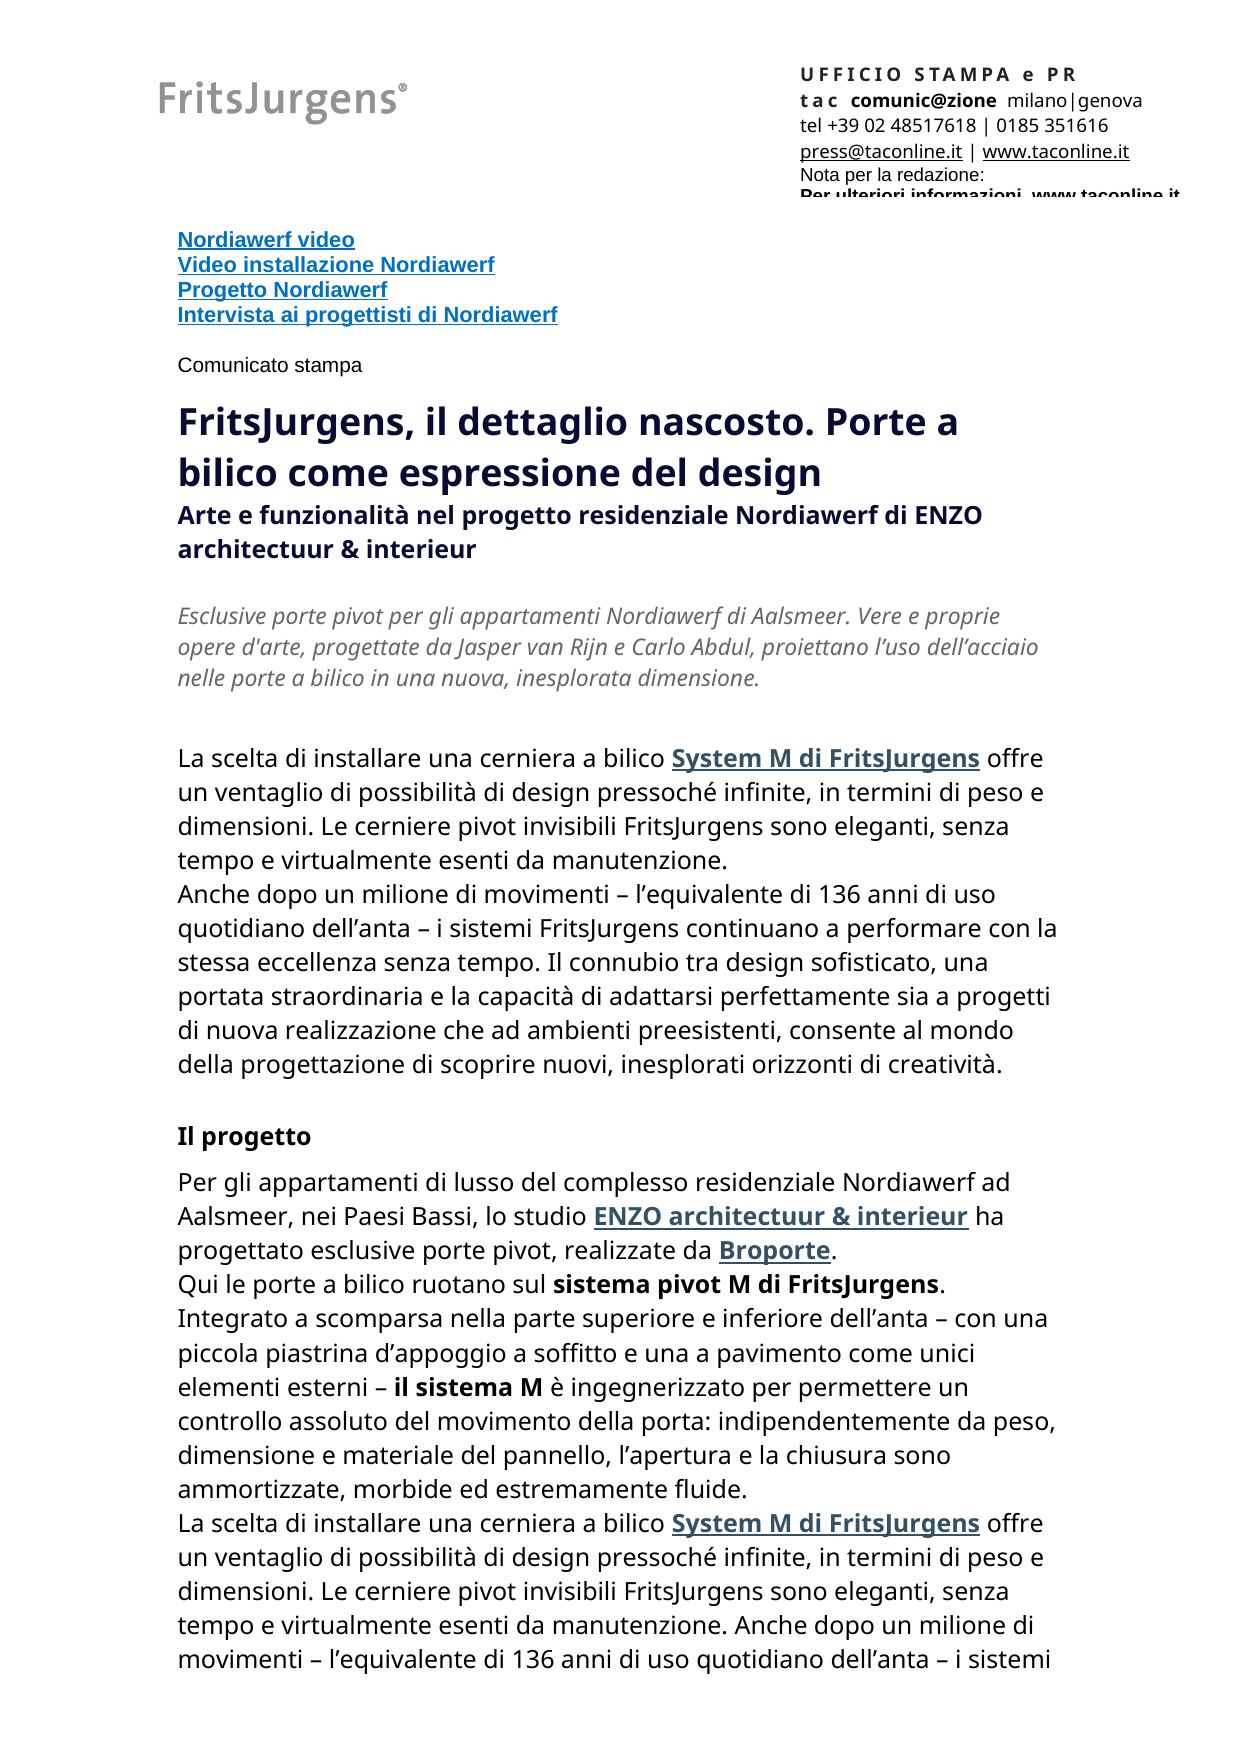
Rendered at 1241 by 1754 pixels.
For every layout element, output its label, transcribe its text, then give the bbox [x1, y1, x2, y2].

text Comunicato stampa [177, 352, 1063, 376]
picture [147, 59, 417, 144]
text Qui le porte a bilico ruotano sul sistema pivot M di FritsJurgens. [177, 1267, 1063, 1301]
text La scelta di installare una cerniera a bilico System M di FritsJurgens offre un ventaglio di possibilità di design pressoché infinite, in termini di peso e dimensioni. Le cerniere pivot invisibili FritsJurgens sono eleganti, senza tempo e virtualmente esenti da manutenzione. [177, 740, 1063, 876]
text Esclusive porte pivot per gli appartamenti Nordiawerf di Aalsmeer. Vere e proprie opere d'arte, progettate da Jasper van Rijn e Carlo Abdul, proiettano l’uso dell’acciaio nelle porte a bilico in una nuova, inesplorata dimensione. [177, 600, 1063, 694]
text Video installazione Nordiawerf [177, 252, 1063, 277]
text Anche dopo un milione di movimenti – l’equivalente di 136 anni di uso quotidiano dell’anta – i sistemi FritsJurgens continuano a performare con la stessa eccellenza senza tempo. Il connubio tra design sofisticato, una portata straordinaria e la capacità di adattarsi perfettamente sia a progetti di nuova realizzazione che ad ambienti preesistenti, consente al mondo della progettazione di scoprire nuovi, inesplorati orizzonti di creatività. [177, 876, 1063, 1081]
text Nordiawerf video [177, 226, 1063, 252]
text Progetto Nordiawerf [177, 277, 1063, 302]
subtitle Arte e funzionalità nel progetto residenziale Nordiawerf di ENZO architectuur & interieur [177, 498, 1063, 566]
subtitle Il progetto [177, 1118, 1063, 1152]
subtitle FritsJurgens, il dettaglio nascosto. Porte a bilico come espressione del design [177, 396, 1063, 498]
text Integrato a scomparsa nella parte superiore e inferiore dell’anta – con una piccola piastrina d’appoggio a soffitto e una a pavimento come unici elementi esterni – il sistema M è ingegnerizzato per permettere un controllo assoluto del movimento della porta: indipendentemente da peso, dimensione e materiale del pannello, l’apertura e la chiusura sono ammortizzate, morbide ed estremamente fluide. [177, 1301, 1063, 1506]
text Intervista ai progettisti di Nordiawerf [177, 302, 1063, 327]
